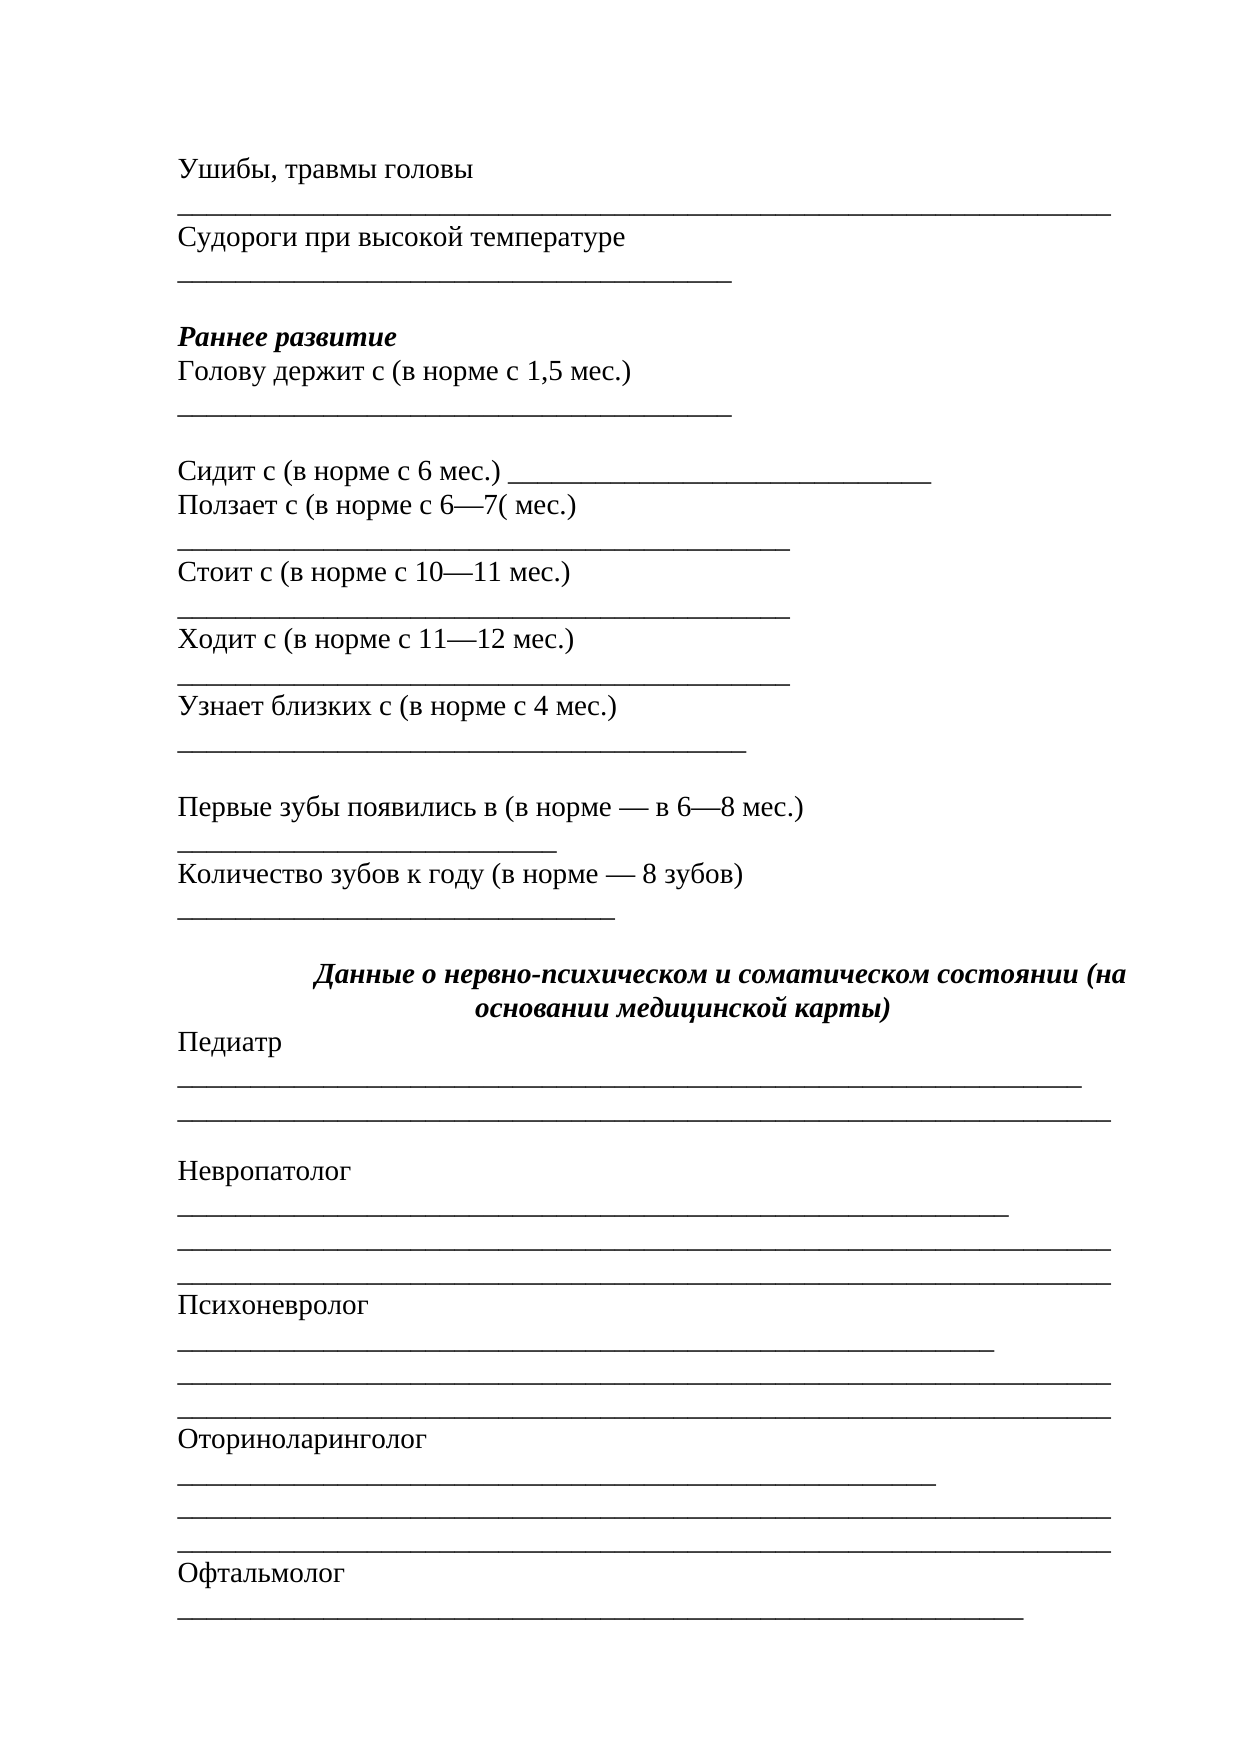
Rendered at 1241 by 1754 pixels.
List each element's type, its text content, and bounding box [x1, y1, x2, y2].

text Раннее развитие [177, 319, 1152, 353]
text Стоит с (в норме с 10—11 мес.) __________________________________________ [177, 554, 1152, 621]
text ________________________________________________________________ [177, 1220, 1152, 1254]
text Судороги при высокой температуре ______________________________________ [177, 219, 1152, 286]
text Ушибы, травмы головы ________________________________________________________________ [177, 152, 1152, 219]
text Данные о нервно-психическом и соматическом состоянии (на основании медицинской карты) [215, 957, 1152, 1024]
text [177, 1522, 1152, 1556]
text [177, 1488, 1152, 1522]
text Психоневролог ________________________________________________________ [177, 1287, 1152, 1354]
text Узнает близких с (в норме с 4 мес.) _______________________________________ [177, 688, 1152, 755]
text Ползает с (в норме с 6—7( мес.) __________________________________________ [177, 487, 1152, 554]
text Количество зубов к году (в норме — 8 зубов) ______________________________ [177, 856, 1152, 923]
text Ходит с (в норме с 11—12 мес.) __________________________________________ [177, 621, 1152, 688]
text Офтальмолог __________________________________________________________ [177, 1556, 1152, 1623]
text ________________________________________________________________ [177, 1354, 1152, 1388]
text Оториноларинголог ____________________________________________________ [177, 1421, 1152, 1488]
text Педиатр ______________________________________________________________ [177, 1024, 1152, 1091]
text Голову держит с (в норме с 1,5 мес.) ______________________________________ [177, 353, 1152, 420]
text ________________________________________________________________ [177, 1091, 1152, 1124]
text Первые зубы появились в (в норме — в 6—8 мес.) __________________________ [177, 789, 1152, 856]
text ________________________________________________________________ [177, 1388, 1152, 1421]
text Невропатолог _________________________________________________________ [177, 1153, 1152, 1220]
text Сидит с (в норме с 6 мес.) _____________________________ [177, 453, 1152, 487]
text ________________________________________________________________ [177, 1254, 1152, 1287]
